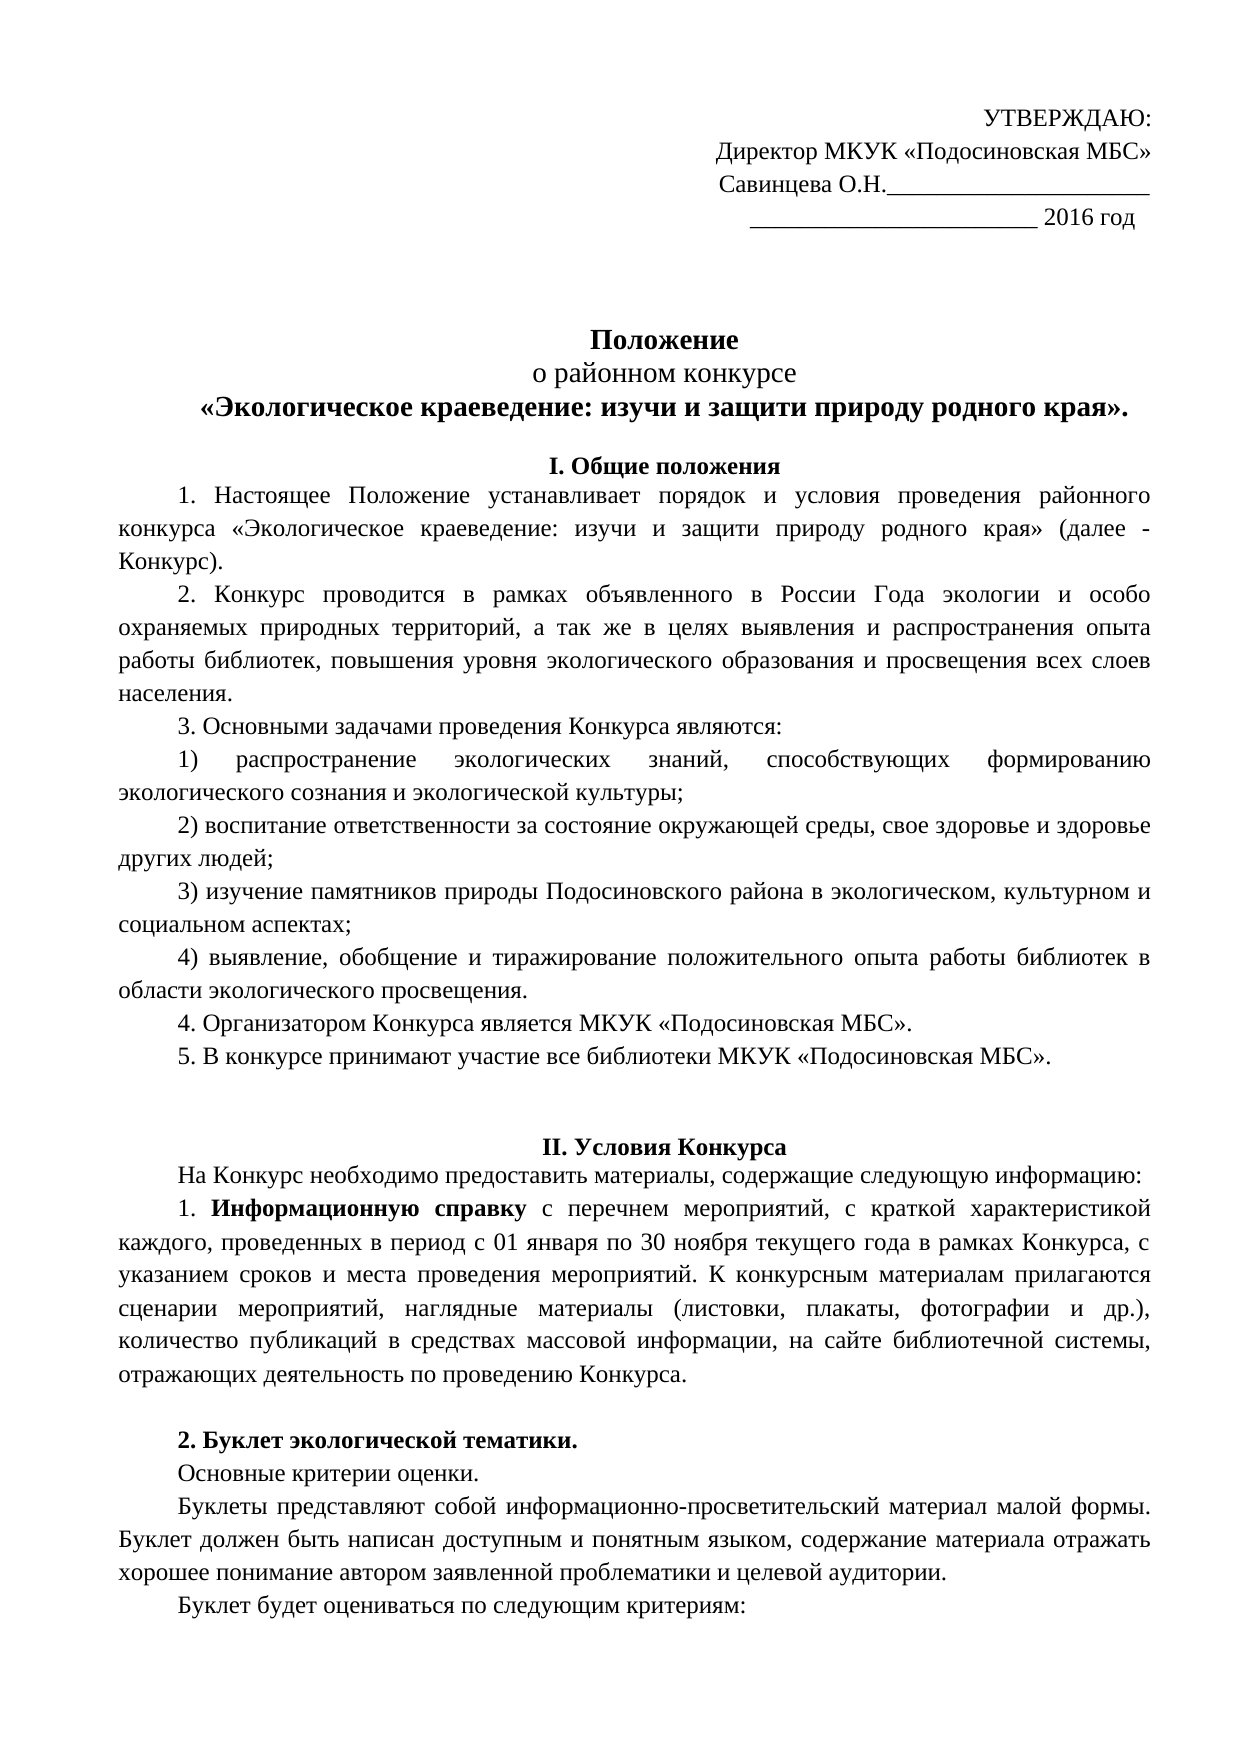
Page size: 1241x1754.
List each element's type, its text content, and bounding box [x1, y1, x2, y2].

text «Экологическое краеведение: изучи и защити природу родного края». [177, 389, 1152, 422]
text Директор МКУК «Подосиновская МБС» [177, 136, 1152, 165]
text 1. Информационную справку с перечнем мероприятий, с краткой характеристикой каждого, проведенных в период с 01 января по 30 ноября текущего года в рамках Конкурса, с указанием сроков и места проведения мероприятий. К конкурсным материалам прилагаются сценарии мероприятий, наглядные материалы (листовки, плакаты, фотографии и др.), количество публикаций в средствах массовой информации, на сайте библиотечной системы, отражающих деятельность по проведению Конкурса. [118, 1193, 1152, 1387]
text Буклеты представляют собой информационно-просветительский материал малой формы. Буклет должен быть написан доступным и понятным языком, содержание материала отражать хорошее понимание автором заявленной проблематики и целевой аудитории. [118, 1491, 1152, 1586]
text На Конкурс необходимо предоставить материалы, содержащие следующую информацию: [118, 1161, 1152, 1189]
text Савинцева О.Н._____________________ [546, 169, 1152, 198]
text 2. Конкурс проводится в рамках объявленного в России Года экологии и особо охраняемых природных территорий, а так же в целях выявления и распространения опыта работы библиотек, повышения уровня экологического образования и просвещения всех слоев населения. [118, 579, 1152, 707]
text 1. Настоящее Положение устанавливает порядок и условия проведения районного конкурса «Экологическое краеведение: изучи и защити природу родного края» (далее - Конкурс). [118, 480, 1152, 575]
text 4. Организатором Конкурса является МКУК «Подосиновская МБС». [118, 1008, 1152, 1037]
text 3) изучение памятников природы Подосиновского района в экологическом, культурном и социальном аспектах; [118, 876, 1152, 938]
text 3. Основными задачами проведения Конкурса являются: [118, 711, 1152, 740]
text УТВЕРЖДАЮ: [177, 103, 1152, 132]
text _______________________ 2016 год [177, 202, 1152, 231]
text I. Общие положения [118, 451, 1152, 480]
text 4) выявление, обобщение и тиражирование положительного опыта работы библиотек в области экологического просвещения. [118, 942, 1152, 1004]
text 2. Буклет экологической тематики. [118, 1425, 1152, 1453]
text Основные критерии оценки. [118, 1458, 1152, 1486]
text 5. В конкурсе принимают участие все библиотеки МКУК «Подосиновская МБС». [118, 1041, 1152, 1070]
text 2) воспитание ответственности за состояние окружающей среды, свое здоровье и здоровье других людей; [118, 810, 1152, 872]
text 1) распространение экологических знаний, способствующих формированию экологического сознания и экологической культуры; [118, 744, 1152, 806]
text II. Условия Конкурса [118, 1132, 1152, 1161]
text Буклет будет оцениваться по следующим критериям: [118, 1590, 1152, 1618]
title о районном конкурсе [118, 355, 1152, 389]
title Положение [118, 322, 1152, 355]
